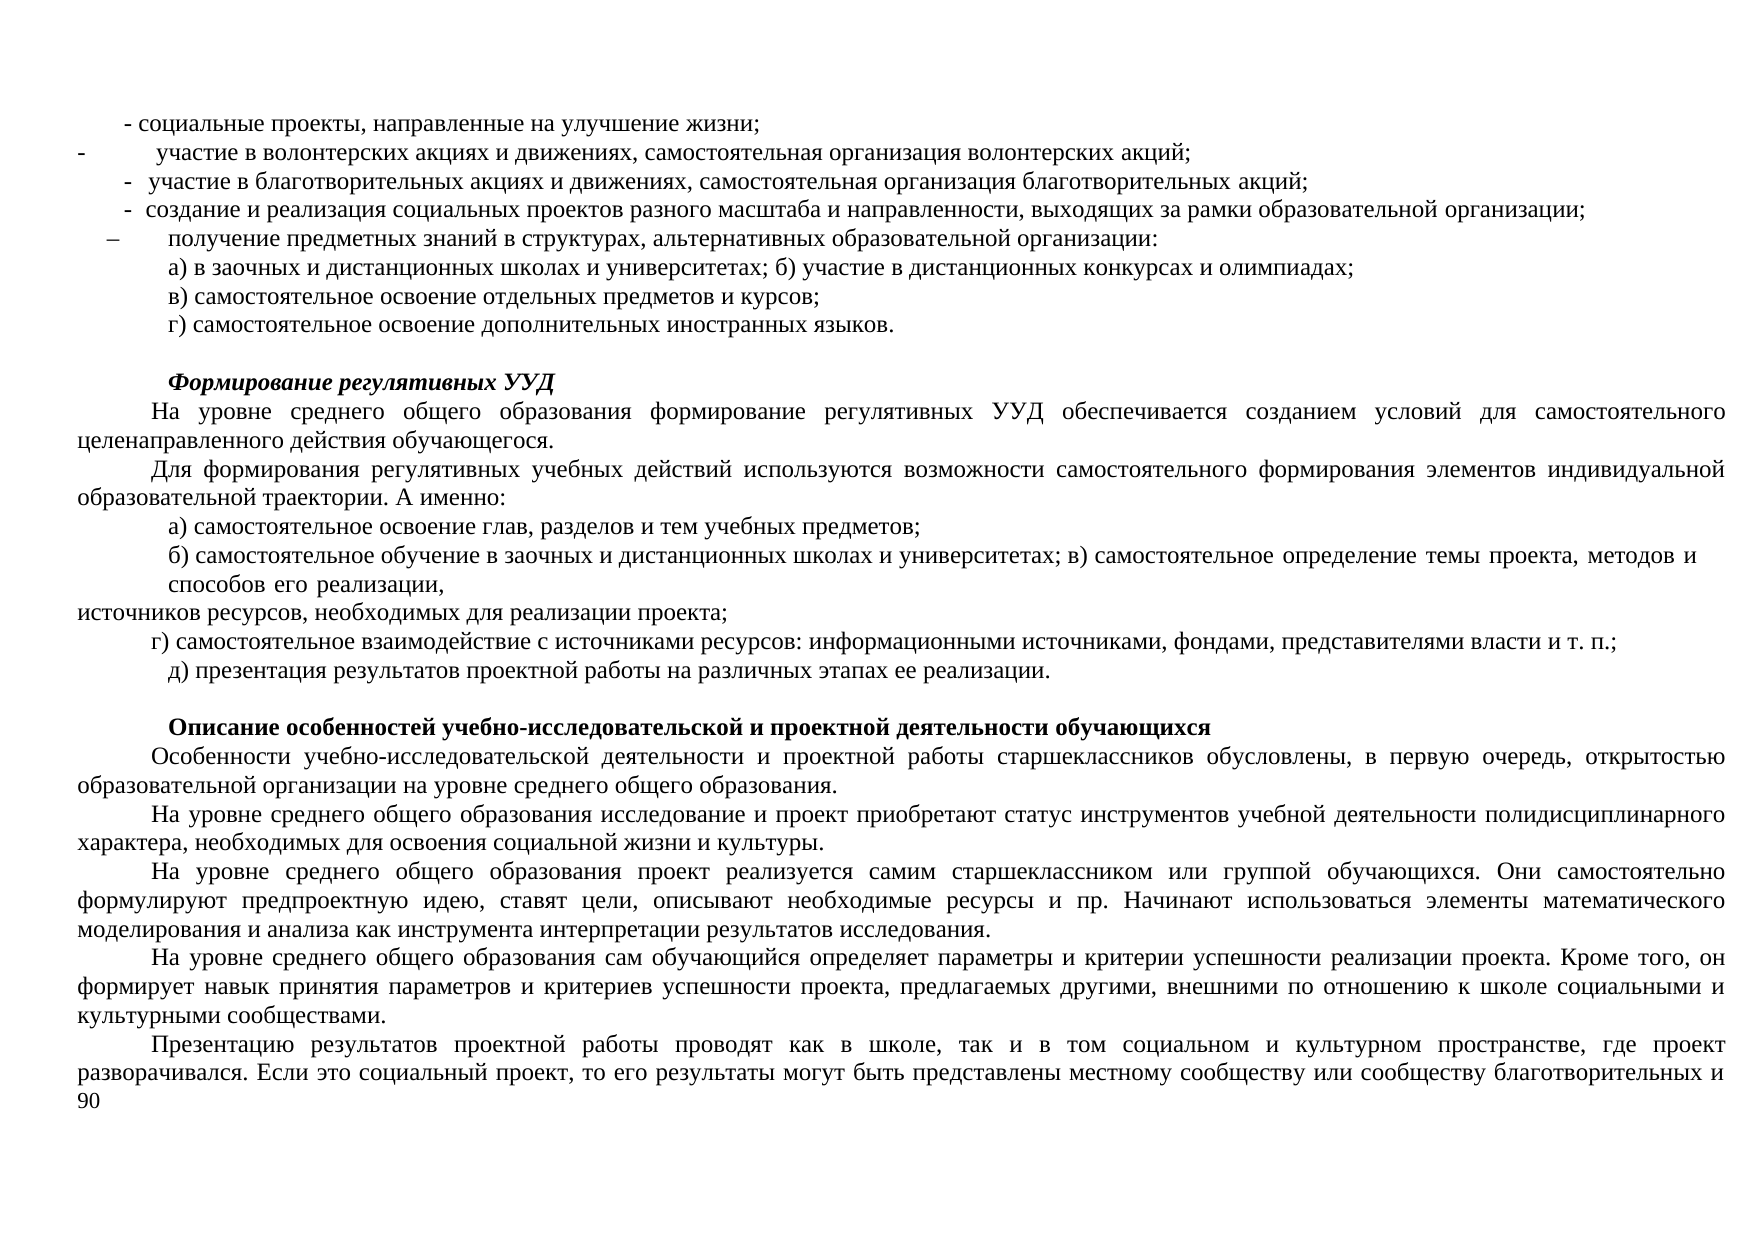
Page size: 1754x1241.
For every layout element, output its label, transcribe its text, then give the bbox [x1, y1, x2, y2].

text Особенности учебно-исследовательской деятельности и проектной работы старшеклассников обусловлены, в первую очередь, открытостью образовательной организации на уровне среднего общего образования. [77, 741, 1727, 799]
list социальные проекты, направленные на улучшение жизни; [123, 108, 1739, 137]
list участие в благотворительных акциях и движениях, самостоятельная организация благотворительных акций; [94, 166, 1727, 194]
text г) самостоятельное освоение дополнительных иностранных языков. [168, 309, 1739, 338]
text На уровне среднего общего образования формирование регулятивных УУД обеспечивается созданием условий для самостоятельного целенаправленного действия обучающегося. [77, 396, 1727, 454]
text источников ресурсов, необходимых для реализации проекта; [77, 597, 1739, 626]
text а) в заочных и дистанционных школах и университетах; б) участие в дистанционных конкурсах и олимпиадах; [168, 252, 1413, 281]
text Описание особенностей учебно-исследовательской и проектной деятельности обучающихся [168, 712, 1739, 741]
list получение предметных знаний в структурах, альтернативных образовательной организации: [77, 223, 1727, 252]
list участие в волонтерских акциях и движениях, самостоятельная организация волонтерских акций; [77, 137, 1727, 166]
text На уровне среднего общего образования сам обучающийся определяет параметры и критерии успешности реализации проекта. Кроме того, он формирует навык принятия параметров и критериев успешности проекта, предлагаемых другими, внешними по отношению к школе социальными и культурными сообществами. [77, 942, 1727, 1029]
text Для формирования регулятивных учебных действий используются возможности самостоятельного формирования элементов индивидуальной образовательной траектории. А именно: [77, 454, 1727, 511]
text б) самостоятельное обучение в заочных и дистанционных школах и университетах; в) самостоятельное определение темы проекта, методов и способов его реализации, [168, 540, 1726, 597]
text На уровне среднего общего образования проект реализуется самим старшеклассником или группой обучающихся. Они самостоятельно формулируют предпроектную идею, ставят цели, описывают необходимые ресурсы и пр. Начинают использоваться элементы математического моделирования и анализа как инструмента интерпретации результатов исследования. [77, 856, 1727, 942]
text д) презентация результатов проектной работы на различных этапах ее реализации. [168, 655, 1739, 684]
text г) самостоятельное взаимодействие с источниками ресурсов: информационными источниками, фондами, представителями власти и т. п.; [77, 626, 1727, 655]
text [77, 1029, 1727, 1086]
list создание и реализация социальных проектов разного масштаба и направленности, выходящих за рамки образовательной организации; [94, 194, 1727, 223]
text На уровне среднего общего образования исследование и проект приобретают статус инструментов учебной деятельности полидисциплинарного характера, необходимых для освоения социальной жизни и культуры. [77, 799, 1727, 856]
subtitle Формирование регулятивных УУД [168, 368, 1739, 396]
text а) самостоятельное освоение глав, разделов и тем учебных предметов; [168, 511, 1739, 540]
text в) самостоятельное освоение отдельных предметов и курсов; [168, 281, 1739, 309]
